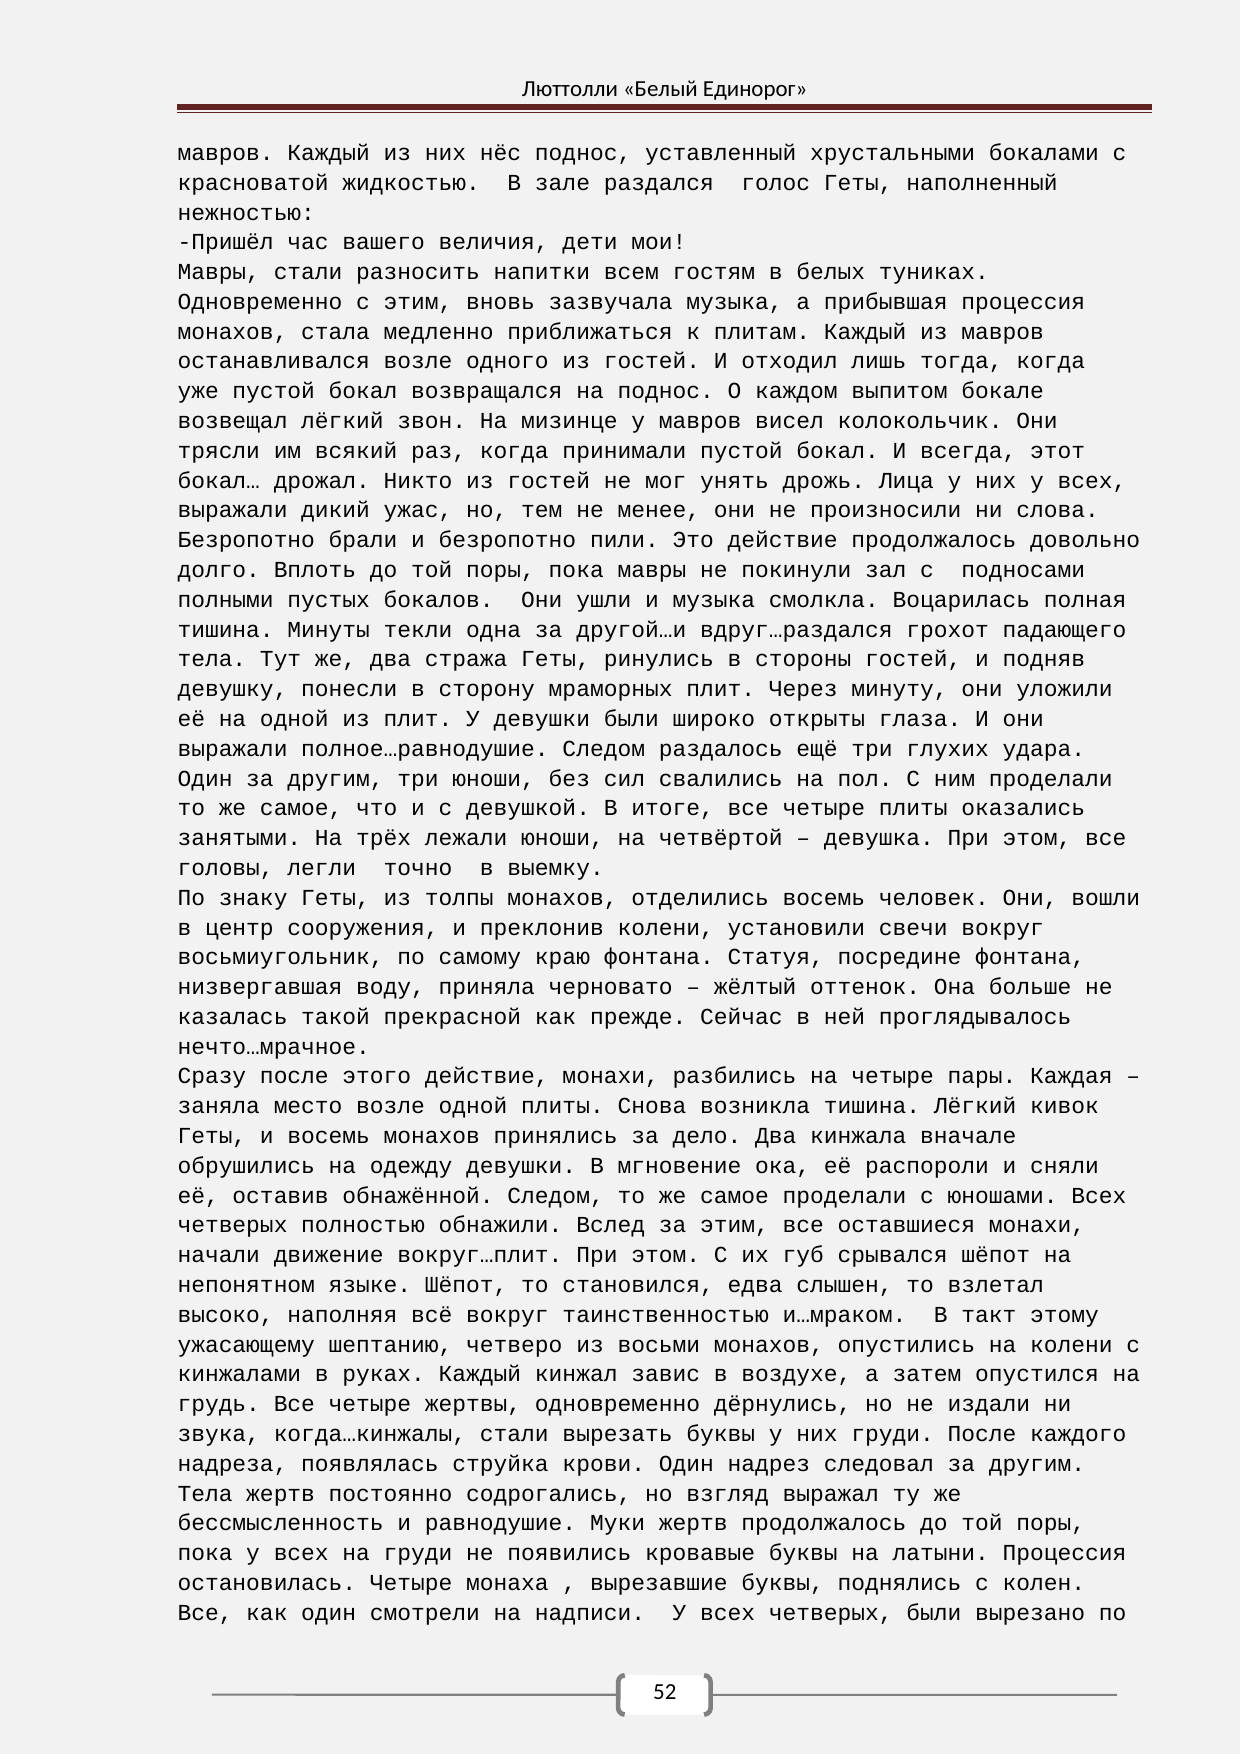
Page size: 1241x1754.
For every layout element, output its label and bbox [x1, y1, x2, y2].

text [177, 141, 1152, 1627]
